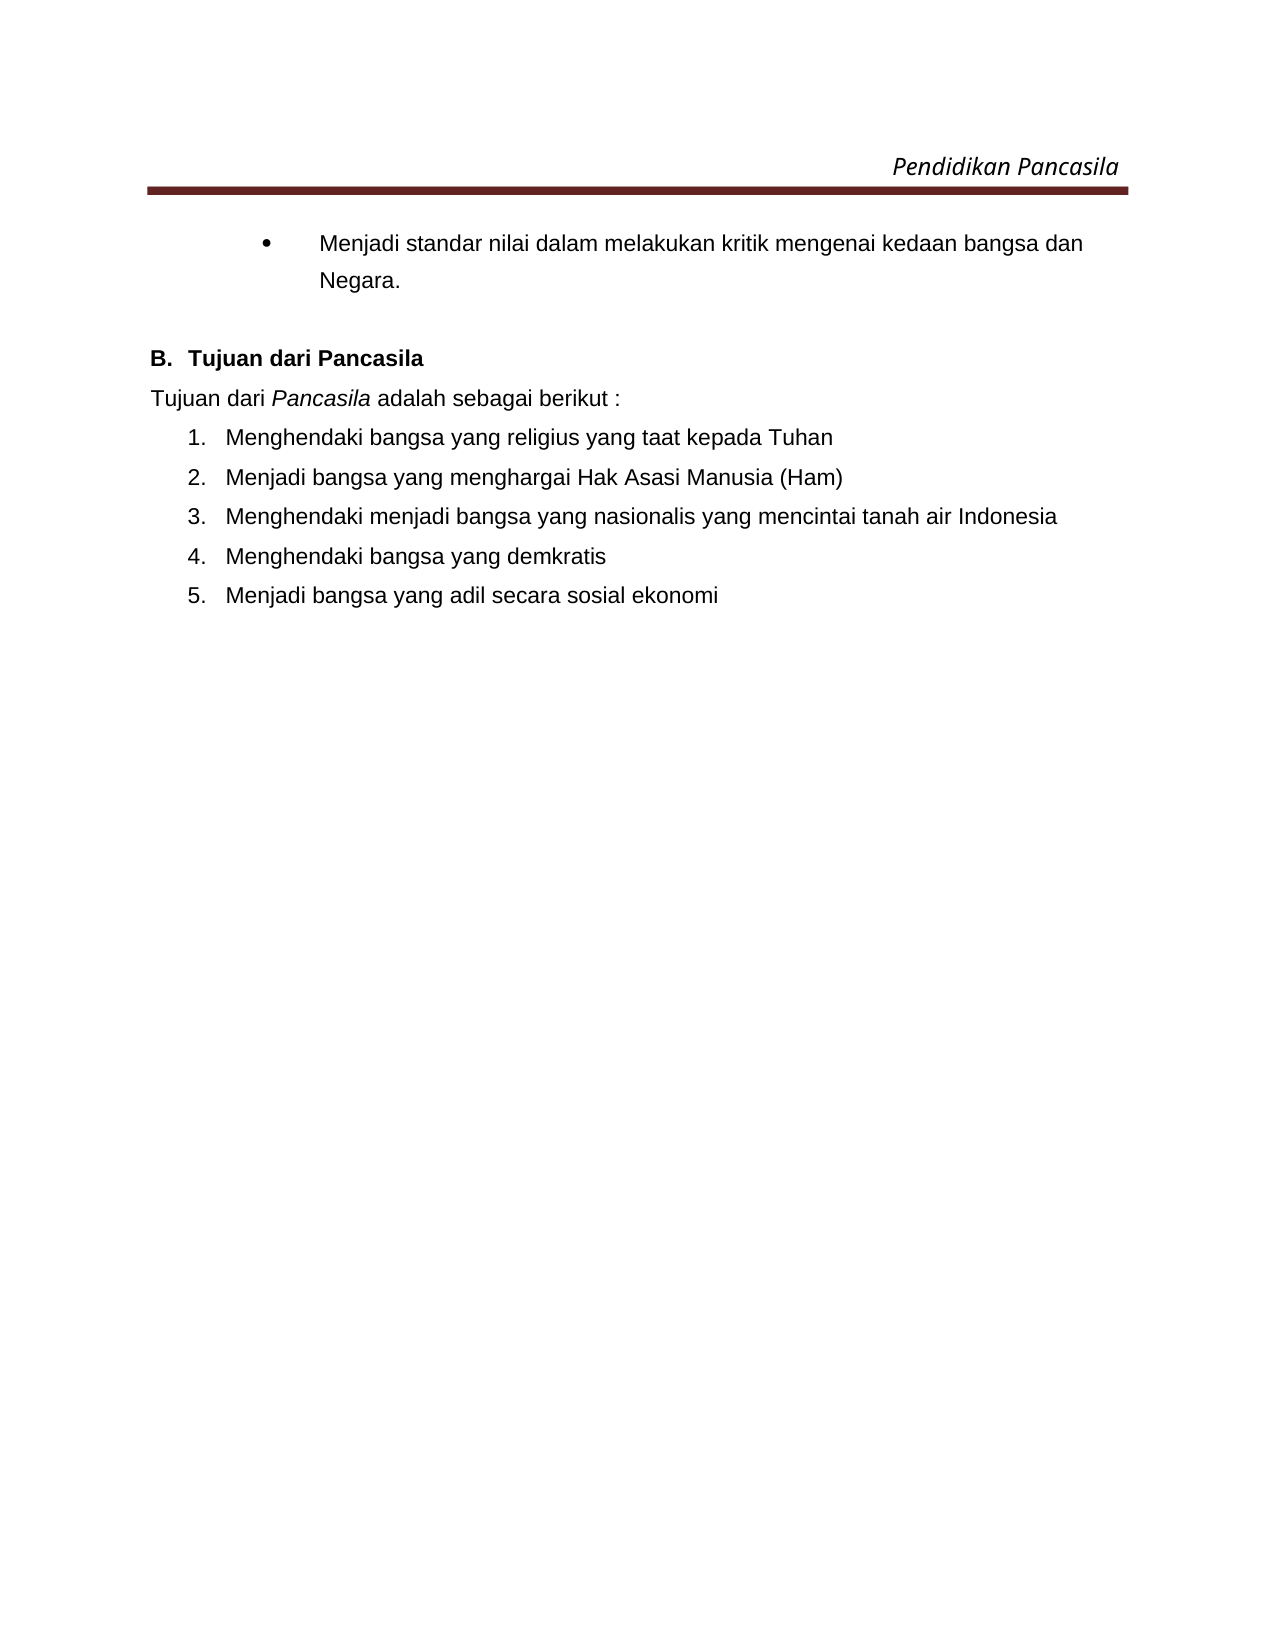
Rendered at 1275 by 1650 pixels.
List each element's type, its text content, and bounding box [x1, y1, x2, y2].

list Tujuan dari Pancasila [150, 345, 1125, 371]
picture [147, 186, 1129, 195]
list Menjadi standar nilai dalam melakukan kritik mengenai kedaan bangsa dan Negara. [263, 230, 1125, 293]
text Pendidikan Pancasila [892, 150, 1125, 183]
list Menjadi bangsa yang adil secara sosial ekonomi [187, 582, 1125, 609]
list Menjadi bangsa yang menghargai Hak Asasi Manusia (Ham) [187, 464, 1125, 490]
text Tujuan dari Pancasila adalah sebagai berikut : [150, 384, 1125, 411]
list Menghendaki bangsa yang religius yang taat kepada Tuhan [187, 424, 1125, 450]
list Menghendaki bangsa yang demkratis [187, 543, 1125, 569]
list Menghendaki menjadi bangsa yang nasionalis yang mencintai tanah air Indonesia [187, 503, 1125, 529]
